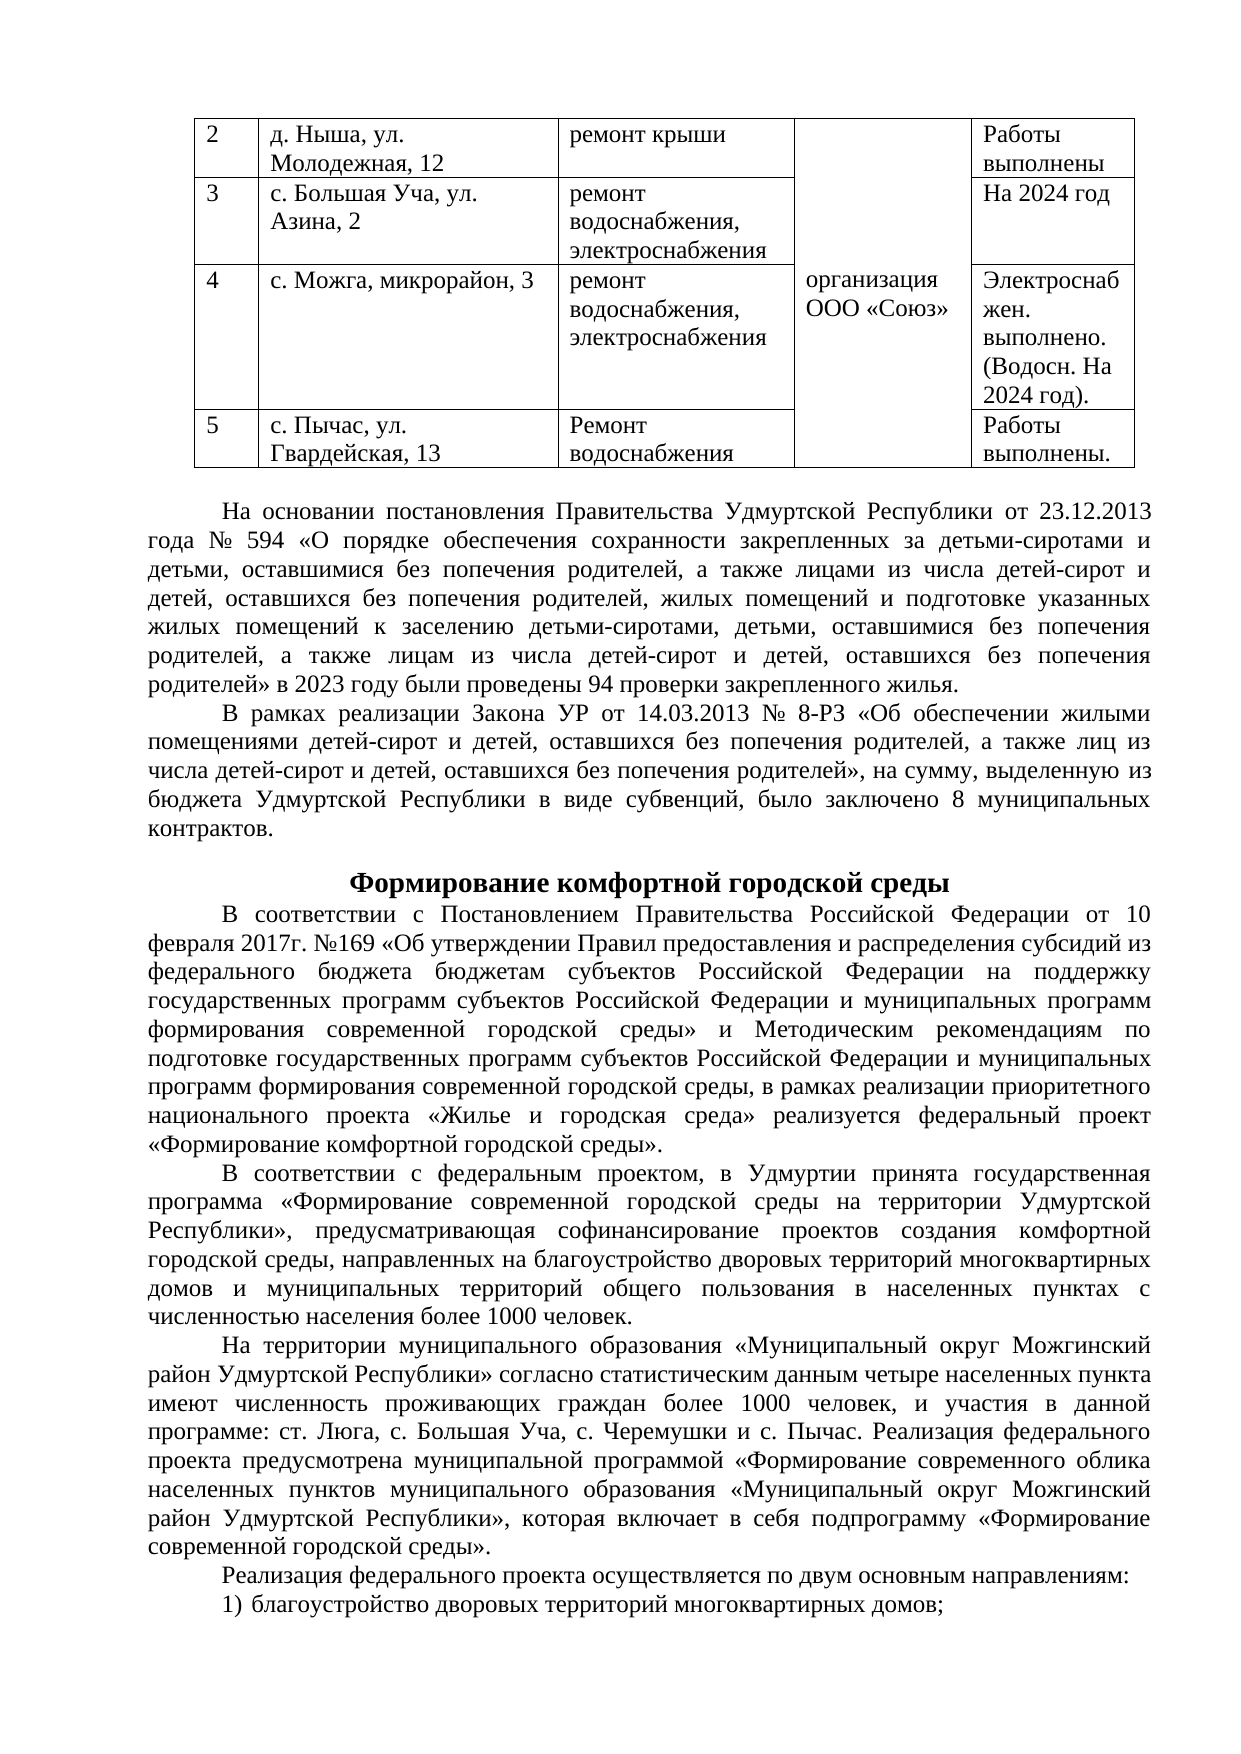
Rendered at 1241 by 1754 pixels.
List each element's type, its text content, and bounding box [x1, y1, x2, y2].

table_cell Электроснабжен. выполнено. (Водосн. На 2024 год). [972, 265, 1134, 409]
table_cell ремонт крыши [559, 119, 794, 177]
table_cell На 2024 год [972, 178, 1134, 264]
table_cell ремонт водоснабжения, электроснабжения [559, 265, 794, 409]
table_cell 3 [195, 178, 258, 264]
text На территории муниципального образования «Муниципальный округ Можгинский район Удмуртской Республики» согласно статистическим данным четыре населенных пункта имеют численность проживающих граждан более 1000 человек, и участия в данной программе: ст. Люга, с. Большая Уча, с. Черемушки и с. Пычас. Реализация федерального проекта предусмотрена муниципальной программой «Формирование современного облика населенных пунктов муниципального образования «Муниципальный округ Можгинский район Удмуртской Республики», которая включает в себя подпрограмму «Формирование современной городской среды». [148, 1330, 1152, 1560]
text Формирование комфортной городской среды [148, 865, 1152, 899]
table_cell с. Большая Уча, ул. Азина, 2 [259, 178, 558, 264]
table_cell 5 [195, 410, 258, 467]
table_cell Работы выполнены. [972, 410, 1134, 467]
text В соответствии с федеральным проектом, в Удмуртии принята государственная программа «Формирование современной городской среды на территории Удмуртской Республики», предусматривающая софинансирование проектов создания комфортной городской среды, направленных на благоустройство дворовых территорий многоквартирных домов и муниципальных территорий общего пользования в населенных пунктах с численностью населения более 1000 человек. [148, 1158, 1152, 1330]
table_cell с. Можга, микрорайон, 3 [259, 265, 558, 409]
text В соответствии с Постановлением Правительства Российской Федерации от 10 февраля 2017г. №169 «Об утверждении Правил предоставления и распределения субсидий из федерального бюджета бюджетам субъектов Российской Федерации на поддержку государственных программ субъектов Российской Федерации и муниципальных программ формирования современной городской среды» и Методическим рекомендациям по подготовке государственных программ субъектов Российской Федерации и муниципальных программ формирования современной городской среды, в рамках реализации приоритетного национального проекта «Жилье и городская среда» реализуется федеральный проект «Формирование комфортной городской среды». [148, 899, 1152, 1158]
text 1) благоустройство дворовых территорий многоквартирных домов; [148, 1589, 1152, 1618]
table_cell Работы выполнены [972, 119, 1134, 177]
table_cell Ремонт водоснабжения [559, 410, 794, 467]
table_cell ремонт водоснабжения, электроснабжения [559, 178, 794, 264]
text На основании постановления Правительства Удмуртской Республики от 23.12.2013 года № 594 «О порядке обеспечения сохранности закрепленных за детьми-сиротами и детьми, оставшимися без попечения родителей, а также лицами из числа детей-сирот и детей, оставшихся без попечения родителей, жилых помещений и подготовке указанных жилых помещений к заселению детьми-сиротами, детьми, оставшимися без попечения родителей, а также лицам из числа детей-сирот и детей, оставшихся без попечения родителей» в 2023 году были проведены 94 проверки закрепленного жилья. [148, 496, 1152, 698]
table_cell д. Ныша, ул. Молодежная, 12 [259, 119, 558, 177]
text В рамках реализации Закона УР от 14.03.2013 № 8-РЗ «Об обеспечении жилыми помещениями детей-сирот и детей, оставшихся без попечения родителей, а также лиц из числа детей-сирот и детей, оставшихся без попечения родителей», на сумму, выделенную из бюджета Удмуртской Республики в виде субвенций, было заключено 8 муниципальных контрактов. [148, 698, 1152, 841]
table_cell с. Пычас, ул. Гвардейская, 13 [259, 410, 558, 467]
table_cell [795, 119, 971, 467]
table_cell 2 [195, 119, 258, 177]
text Реализация федерального проекта осуществляется по двум основным направлениям: [148, 1560, 1152, 1589]
table_cell 4 [195, 265, 258, 409]
